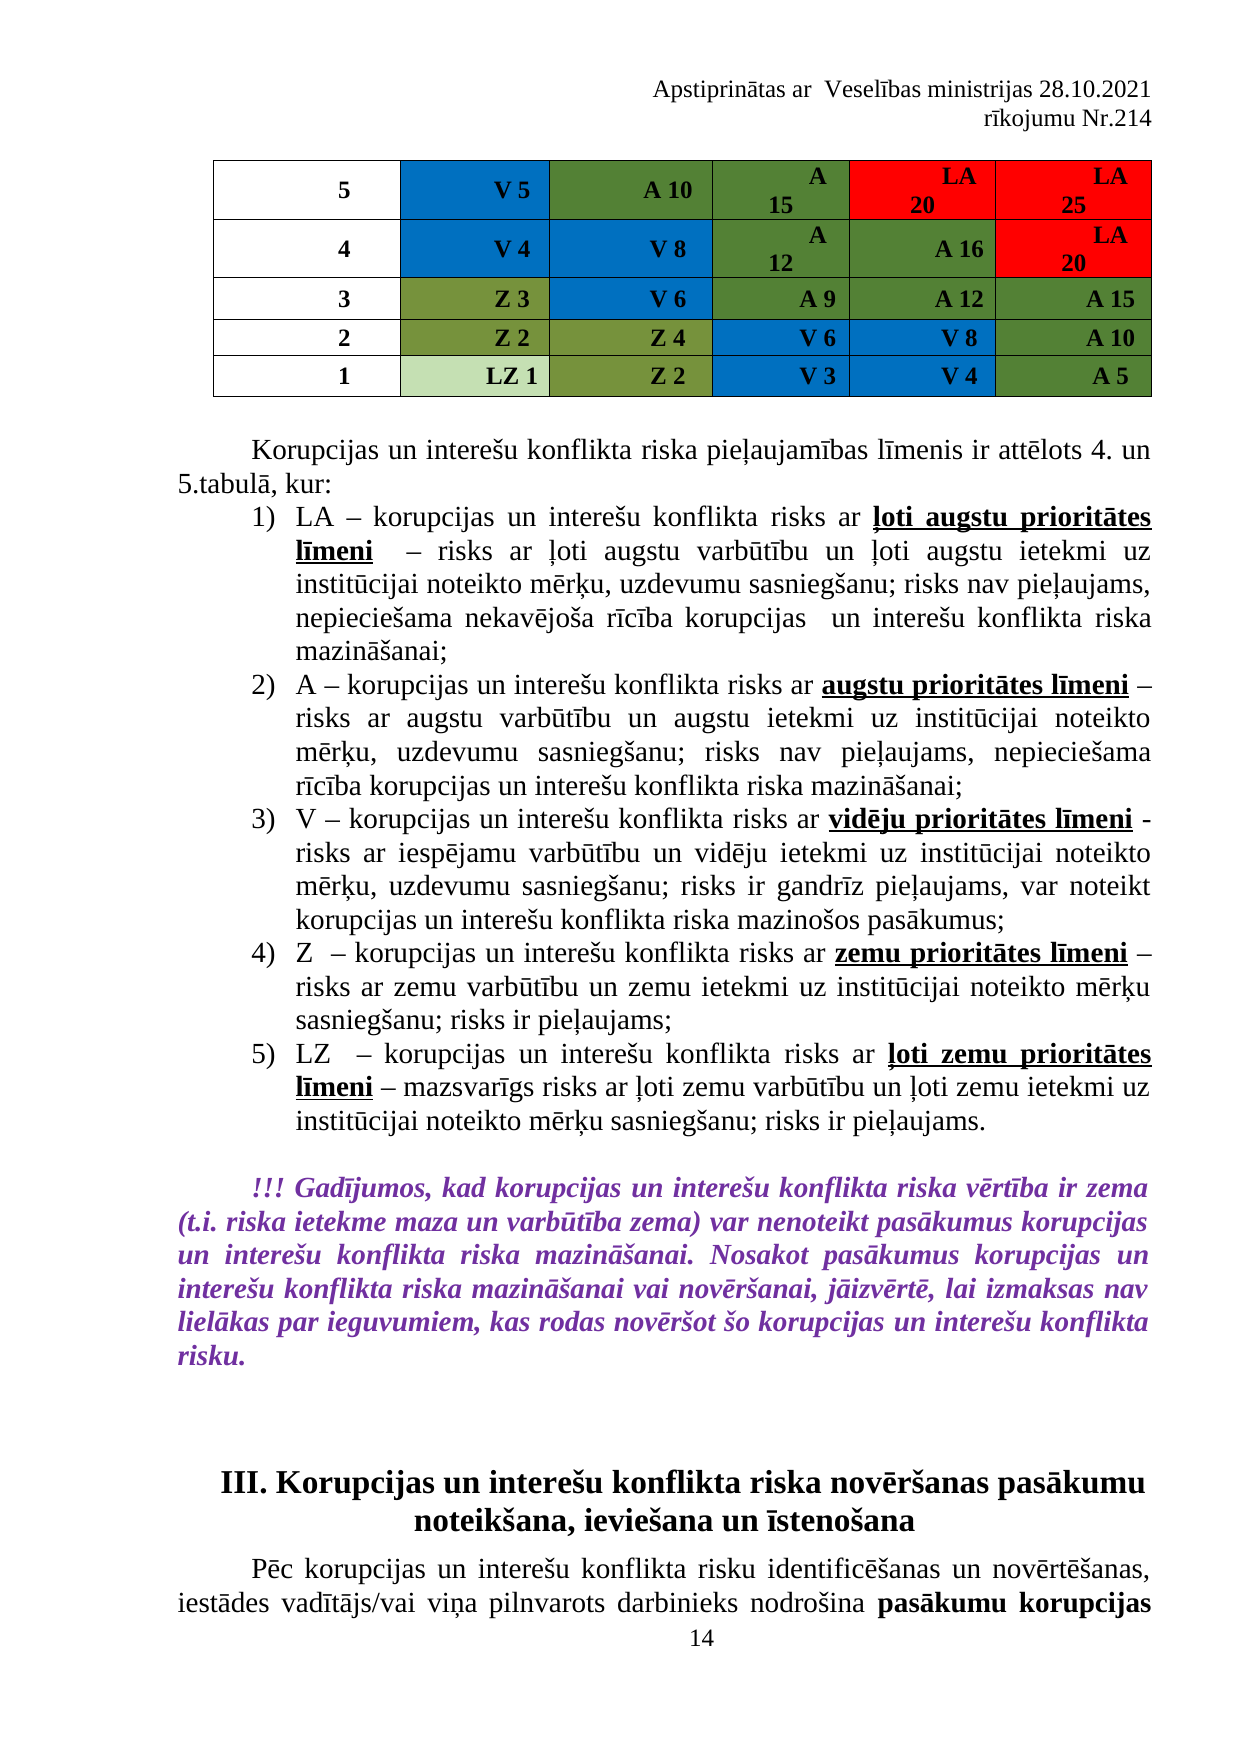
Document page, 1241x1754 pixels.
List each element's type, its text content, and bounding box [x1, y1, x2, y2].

table_cell A 5 [996, 356, 1151, 396]
table_cell 5 [214, 161, 400, 219]
table_cell LA 25 [996, 161, 1151, 219]
table_cell LA 20 [996, 220, 1151, 277]
table_cell V 8 [550, 220, 712, 277]
table_cell A 16 [850, 220, 995, 277]
text !!! Gadījumos, kad korupcijas un interešu konflikta riska vērtība ir zema (t.i. riska ietekme maza un varbūtība zema) var nenoteikt pasākumus korupcijas un interešu konflikta riska mazināšanai. Nosakot pasākumus korupcijas un interešu konflikta riska mazināšanai vai novēršanai, jāizvērtē, lai izmaksas nav lielākas par ieguvumiem, kas rodas novēršot šo korupcijas un interešu konflikta risku. [177, 1170, 1152, 1371]
table_cell V 8 [850, 320, 995, 355]
table_cell Z 2 [550, 356, 712, 396]
table_cell A 9 [713, 278, 849, 319]
table_cell V 4 [401, 220, 549, 277]
table_cell 4 [214, 220, 400, 277]
text Korupcijas un interešu konflikta riska pieļaujamības līmenis ir attēlots 4. un 5.tabulā, kur: [177, 432, 1152, 499]
table_cell A 10 [996, 320, 1151, 355]
table_cell Z 4 [550, 320, 712, 355]
table_cell V 3 [713, 356, 849, 396]
table_cell V 4 [850, 356, 995, 396]
table_cell 1 [214, 356, 400, 396]
list V – korupcijas un interešu konflikta risks ar vidēju prioritātes līmeni - risks ar iespējamu varbūtību un vidēju ietekmi uz institūcijai noteikto mērķu, uzdevumu sasniegšanu; risks ir gandrīz pieļaujams, var noteikt korupcijas un interešu konflikta riska mazinošos pasākumus; [251, 801, 1152, 935]
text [177, 1552, 1152, 1619]
table_cell A 10 [550, 161, 712, 219]
table_cell V 5 [401, 161, 549, 219]
list LA – korupcijas un interešu konflikta risks ar ļoti augstu prioritātes līmeni – risks ar ļoti augstu varbūtību un ļoti augstu ietekmi uz institūcijai noteikto mērķu, uzdevumu sasniegšanu; risks nav pieļaujams, nepieciešama nekavējoša rīcība korupcijas un interešu konflikta riska mazināšanai; [251, 499, 1152, 667]
text III. Korupcijas un interešu konflikta riska novēršanas pasākumu noteikšana, ieviešana un īstenošana [177, 1462, 1152, 1539]
table_cell 3 [214, 278, 400, 319]
table_cell A 15 [713, 161, 849, 219]
list Z – korupcijas un interešu konflikta risks ar zemu prioritātes līmeni – risks ar zemu varbūtību un zemu ietekmi uz institūcijai noteikto mērķu sasniegšanu; risks ir pieļaujams; [251, 935, 1152, 1036]
table_cell A 12 [850, 278, 995, 319]
table_cell LZ 1 [401, 356, 549, 396]
table_cell Z 3 [401, 278, 549, 319]
list A – korupcijas un interešu konflikta risks ar augstu prioritātes līmeni – risks ar augstu varbūtību un augstu ietekmi uz institūcijai noteikto mērķu, uzdevumu sasniegšanu; risks nav pieļaujams, nepieciešama rīcība korupcijas un interešu konflikta riska mazināšanai; [251, 667, 1152, 801]
table_cell LA 20 [850, 161, 995, 219]
list LZ – korupcijas un interešu konflikta risks ar ļoti zemu prioritātes līmeni – mazsvarīgs risks ar ļoti zemu varbūtību un ļoti zemu ietekmi uz institūcijai noteikto mērķu sasniegšanu; risks ir pieļaujams. [251, 1036, 1152, 1137]
table_cell A 12 [713, 220, 849, 277]
table_cell V 6 [550, 278, 712, 319]
table_cell V 6 [713, 320, 849, 355]
table_cell 2 [214, 320, 400, 355]
table_cell Z 2 [401, 320, 549, 355]
table_cell A 15 [996, 278, 1151, 319]
